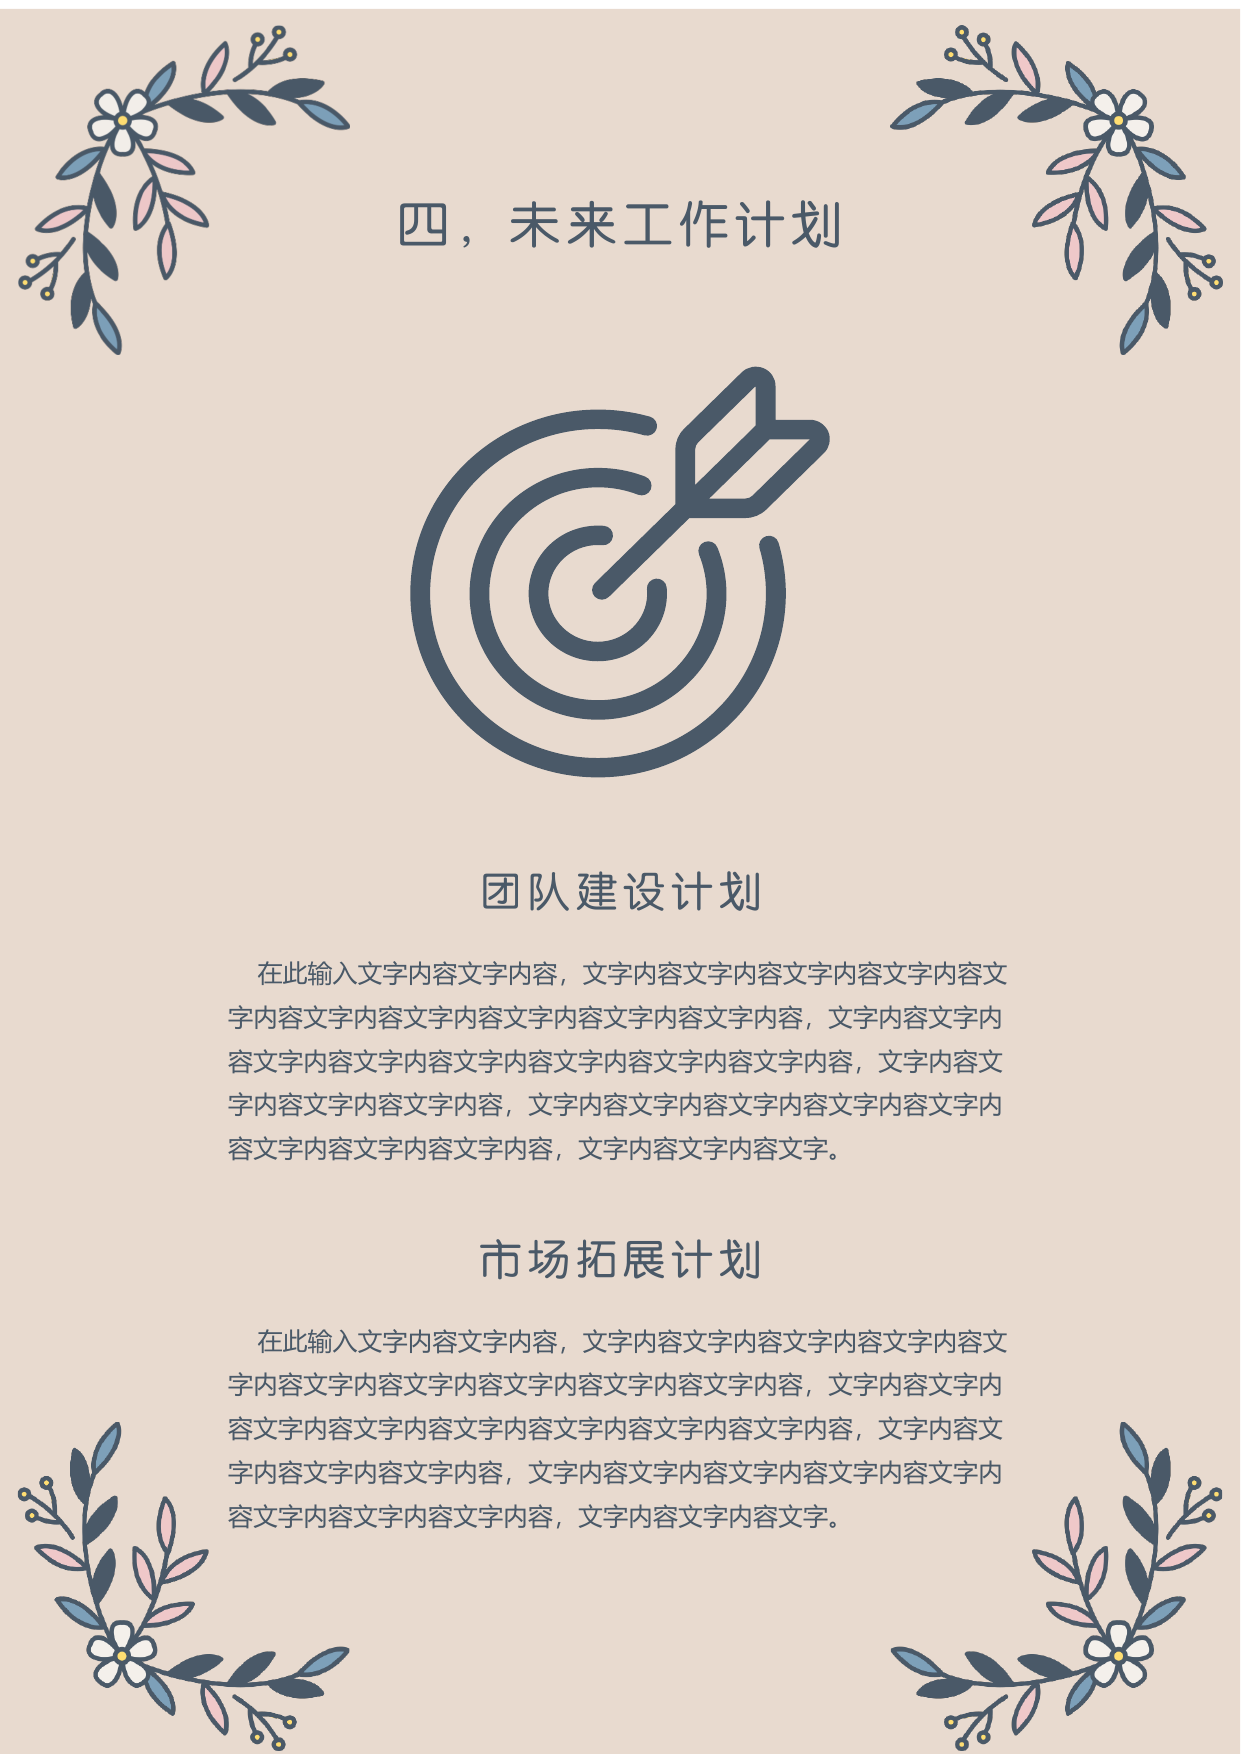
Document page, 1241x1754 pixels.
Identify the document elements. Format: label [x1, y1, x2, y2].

picture [334, 1427, 347, 1432]
picture [334, 1515, 347, 1520]
picture [890, 1422, 1223, 1751]
picture [19, 26, 350, 355]
picture [890, 25, 1223, 355]
picture [891, 1467, 898, 1476]
picture [335, 1521, 346, 1525]
picture [941, 1423, 948, 1432]
picture [316, 1423, 323, 1432]
picture [260, 1422, 271, 1432]
picture [335, 1433, 346, 1437]
picture [985, 1422, 996, 1432]
picture [17, 1422, 350, 1751]
picture [890, 1422, 896, 1432]
